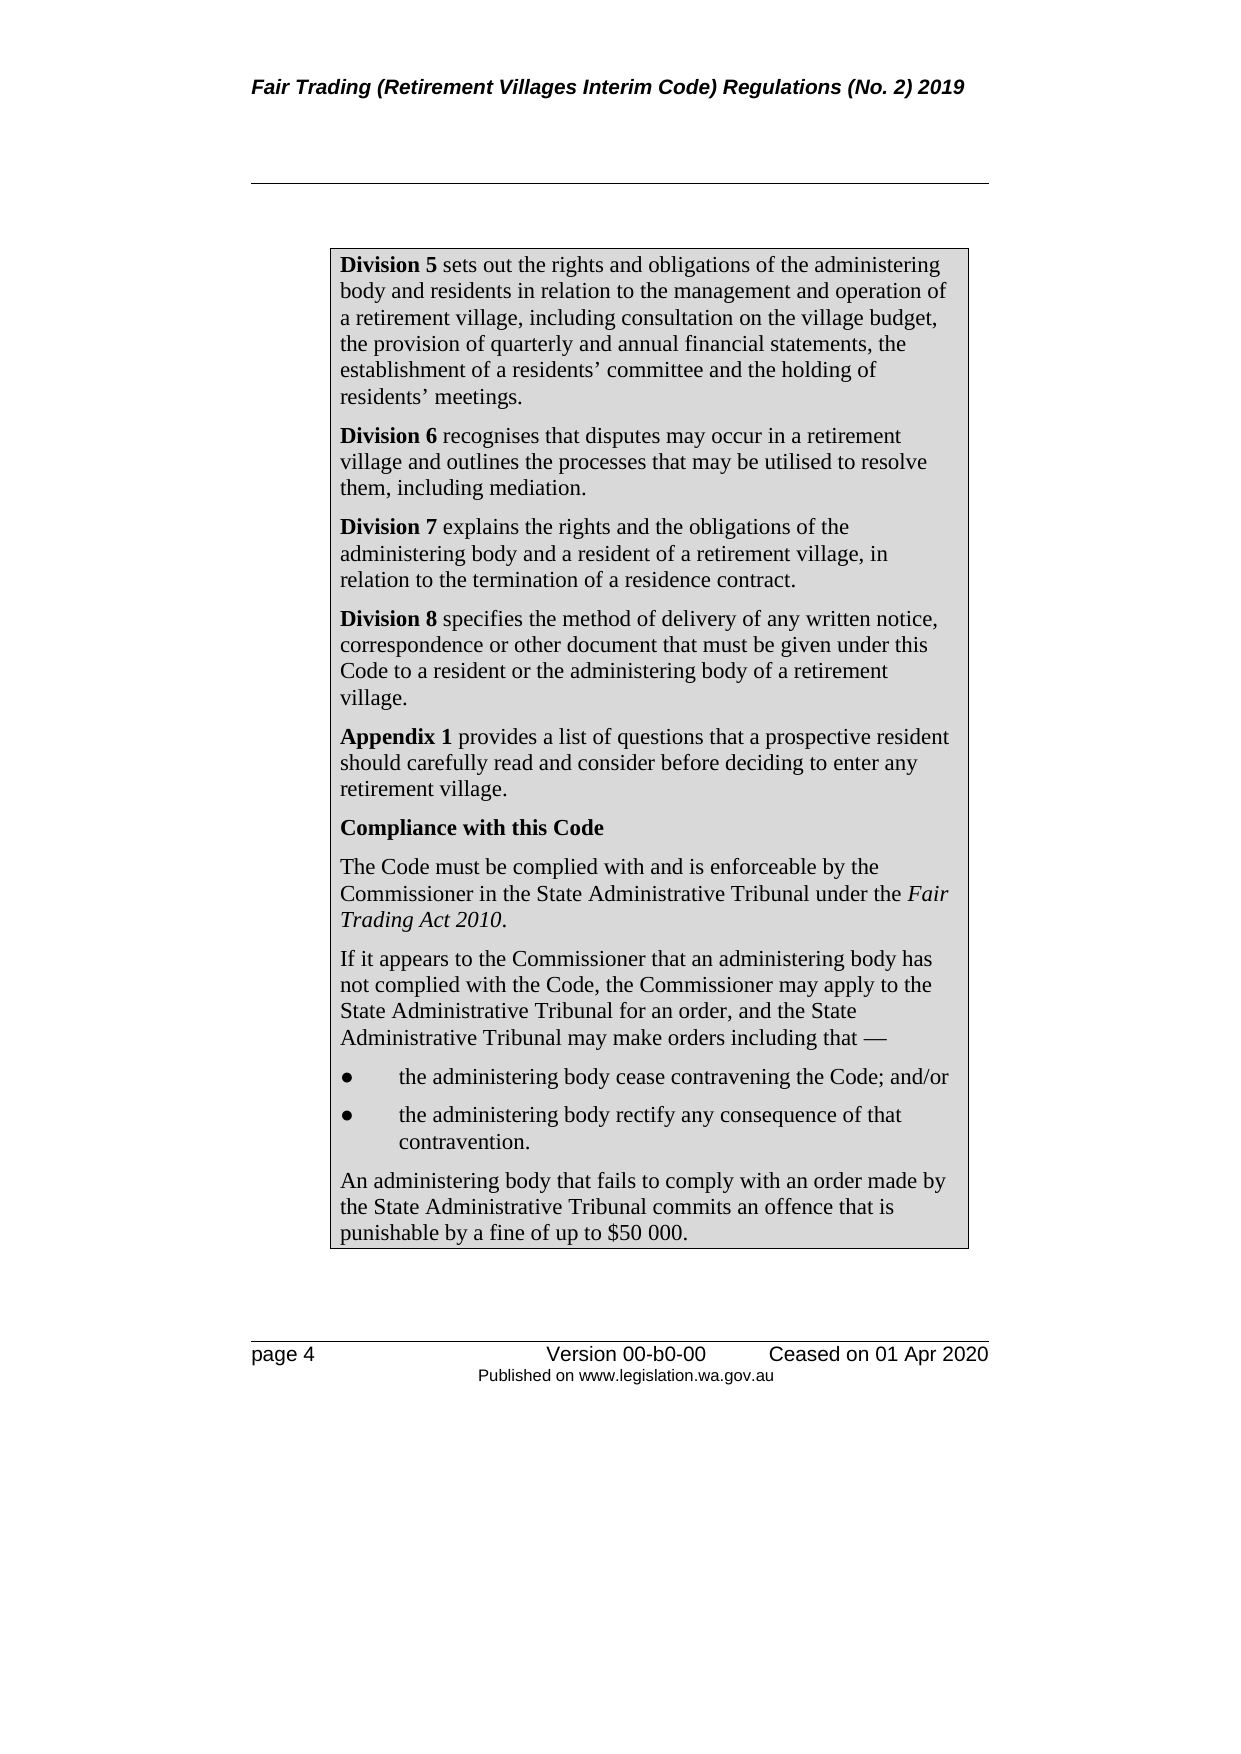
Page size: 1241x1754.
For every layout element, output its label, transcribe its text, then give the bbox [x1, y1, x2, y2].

text The Code must be complied with and is enforceable by the Commissioner in the State Administrative Tribunal under the Fair Trading Act 2010. [331, 850, 968, 932]
text Division 7 explains the rights and the obligations of the administering body and a resident of a retirement village, in relation to the termination of a residence contract. [331, 510, 968, 592]
text Division 6 recognises that disputes may occur in a retirement village and outlines the processes that may be utilised to resolve them, including mediation. [331, 419, 968, 501]
text ● the administering body rectify any consequence of that contravention. [331, 1098, 968, 1154]
text ● the administering body cease contravening the Code; and/or [331, 1059, 968, 1089]
text Division 5 sets out the rights and obligations of the administering body and residents in relation to the management and operation of a retirement village, including consultation on the village budget, the provision of quarterly and annual financial statements, the establishment of a residents’ committee and the holding of residents’ meetings. [331, 249, 968, 409]
text An administering body that fails to comply with an order made by the State Administrative Tribunal commits an offence that is punishable by a fine of up to $50 000. [331, 1164, 968, 1248]
text Compliance with this Code [331, 811, 968, 841]
text Appendix 1 provides a list of questions that a prospective resident should carefully read and consider before deciding to enter any retirement village. [331, 720, 968, 802]
text Division 8 specifies the method of delivery of any written notice, correspondence or other document that must be given under this Code to a resident or the administering body of a retirement village. [331, 602, 968, 710]
text If it appears to the Commissioner that an administering body has not complied with the Code, the Commissioner may apply to the State Administrative Tribunal for an order, and the State Administrative Tribunal may make orders including that — [331, 942, 968, 1050]
